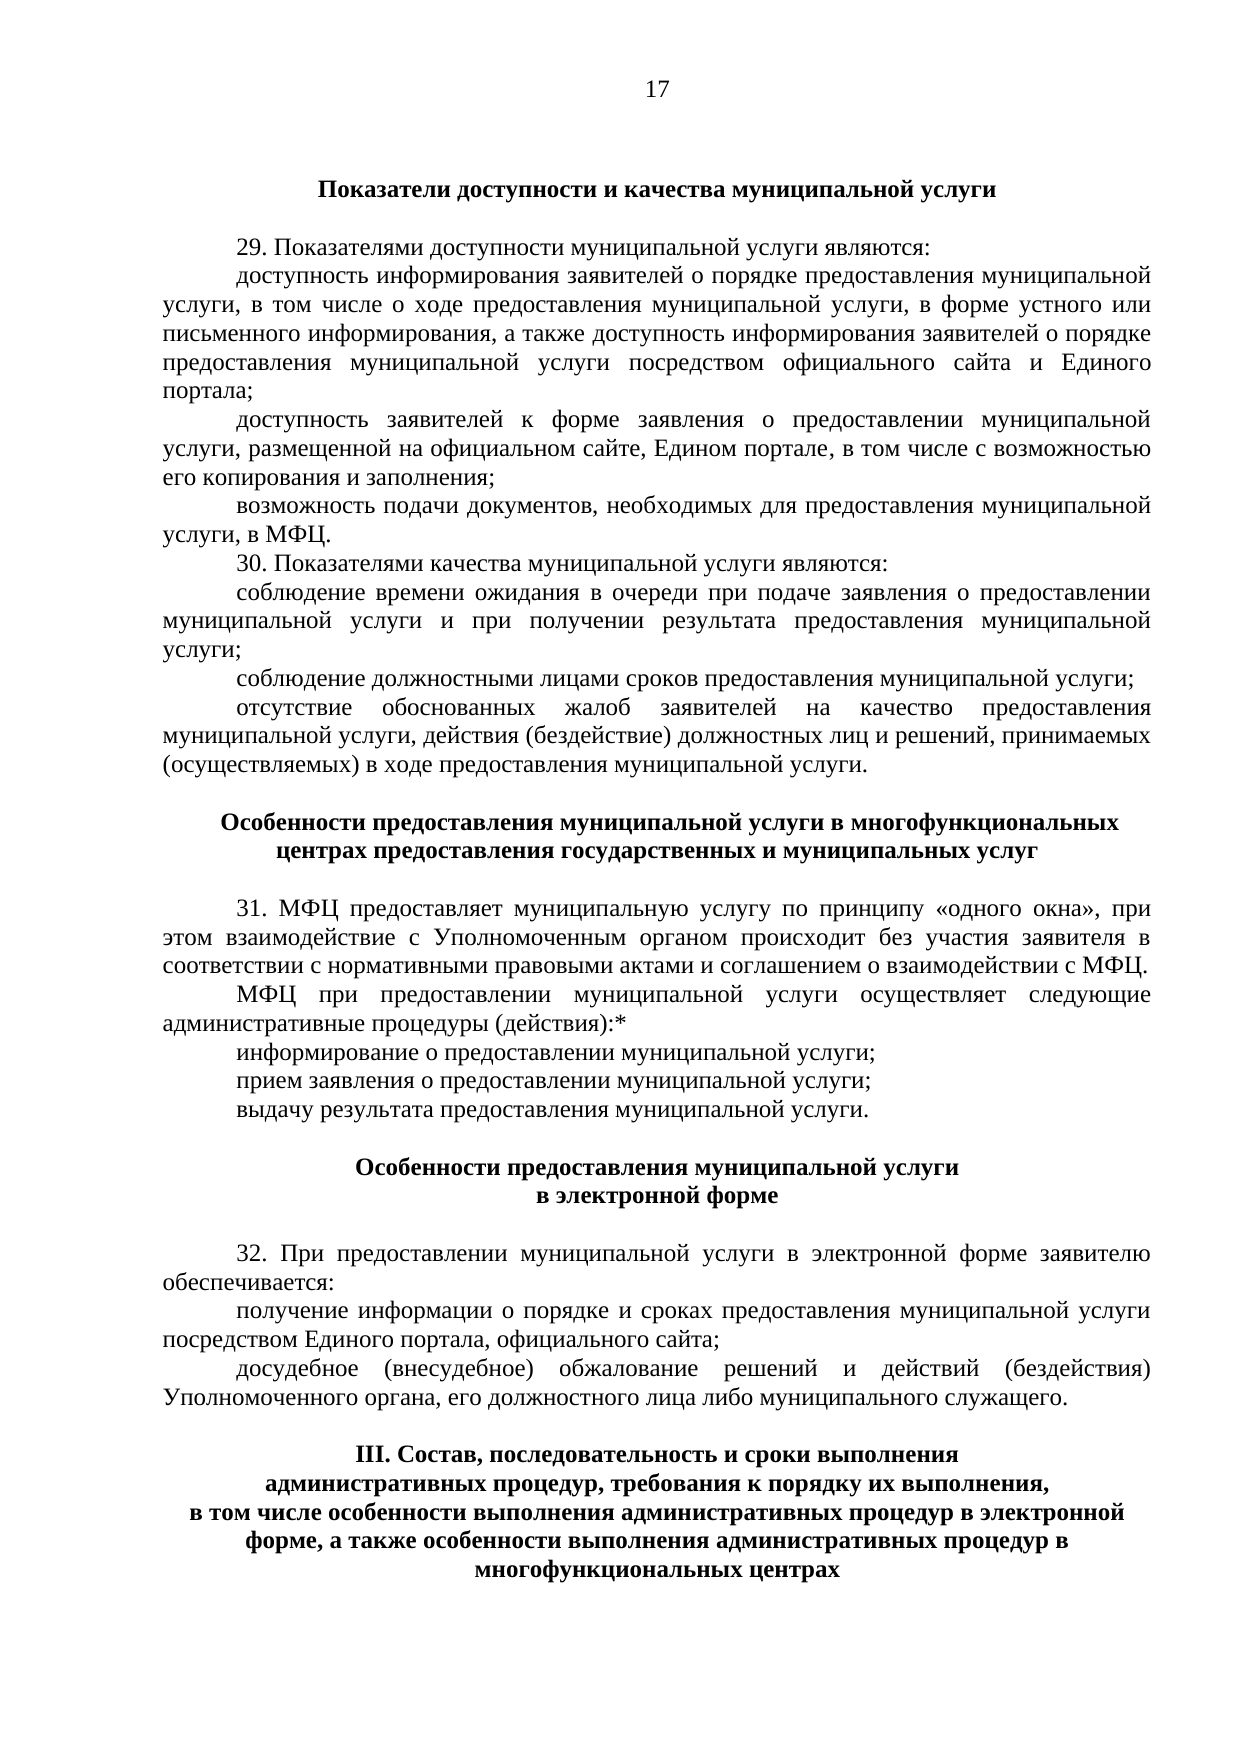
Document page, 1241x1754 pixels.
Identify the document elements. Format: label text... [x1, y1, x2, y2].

text отсутствие обоснованных жалоб заявителей на качество предоставления муниципальной услуги, действия (бездействие) должностных лиц и решений, принимаемых (осуществляемых) в ходе предоставления муниципальной услуги. [162, 692, 1152, 778]
text Показатели доступности и качества муниципальной услуги [162, 174, 1152, 203]
text досудебное (внесудебное) обжалование решений и действий (бездействия) Уполномоченного органа, его должностного лица либо муниципального служащего. [162, 1353, 1152, 1411]
text соблюдение времени ожидания в очереди при подаче заявления о предоставлении муниципальной услуги и при получении результата предоставления муниципальной услуги; [162, 577, 1152, 663]
text 30. Показателями качества муниципальной услуги являются: [162, 548, 1152, 577]
text МФЦ при предоставлении муниципальной услуги осуществляет следующие административные процедуры (действия):* [162, 979, 1152, 1037]
text прием заявления о предоставлении муниципальной услуги; [162, 1066, 1152, 1094]
text доступность заявителей к форме заявления о предоставлении муниципальной услуги, размещенной на официальном сайте, Едином портале, в том числе с возможностью его копирования и заполнения; [162, 404, 1152, 491]
text Особенности предоставления муниципальной услуги в многофункциональных центрах предоставления государственных и муниципальных услуг [162, 807, 1152, 864]
text 32. При предоставлении муниципальной услуги в электронной форме заявителю обеспечивается: [162, 1238, 1152, 1296]
text в том числе особенности выполнения административных процедур в электронной форме, а также особенности выполнения административных процедур в многофункциональных центрах [162, 1497, 1152, 1583]
text получение информации о порядке и сроках предоставления муниципальной услуги посредством Единого портала, официального сайта; [162, 1296, 1152, 1353]
text информирование о предоставлении муниципальной услуги; [162, 1037, 1152, 1066]
text Особенности предоставления муниципальной услуги [162, 1152, 1152, 1181]
text III. Состав, последовательность и сроки выполнения [162, 1439, 1152, 1468]
text соблюдение должностными лицами сроков предоставления муниципальной услуги; [162, 663, 1152, 692]
text 31. МФЦ предоставляет муниципальную услугу по принципу «одного окна», при этом взаимодействие с Уполномоченным органом происходит без участия заявителя в соответствии с нормативными правовыми актами и соглашением о взаимодействии с МФЦ. [162, 893, 1152, 979]
text выдачу результата предоставления муниципальной услуги. [162, 1094, 1152, 1123]
list 29. Показателями доступности муниципальной услуги являются: [162, 232, 1152, 261]
text доступность информирования заявителей о порядке предоставления муниципальной услуги, в том числе о ходе предоставления муниципальной услуги, в форме устного или письменного информирования, а также доступность информирования заявителей о порядке предоставления муниципальной услуги посредством официального сайта и Единого портала; [162, 261, 1152, 404]
text в электронной форме [162, 1181, 1152, 1209]
text возможность подачи документов, необходимых для предоставления муниципальной услуги, в МФЦ. [162, 491, 1152, 548]
text административных процедур, требования к порядку их выполнения, [162, 1468, 1152, 1497]
